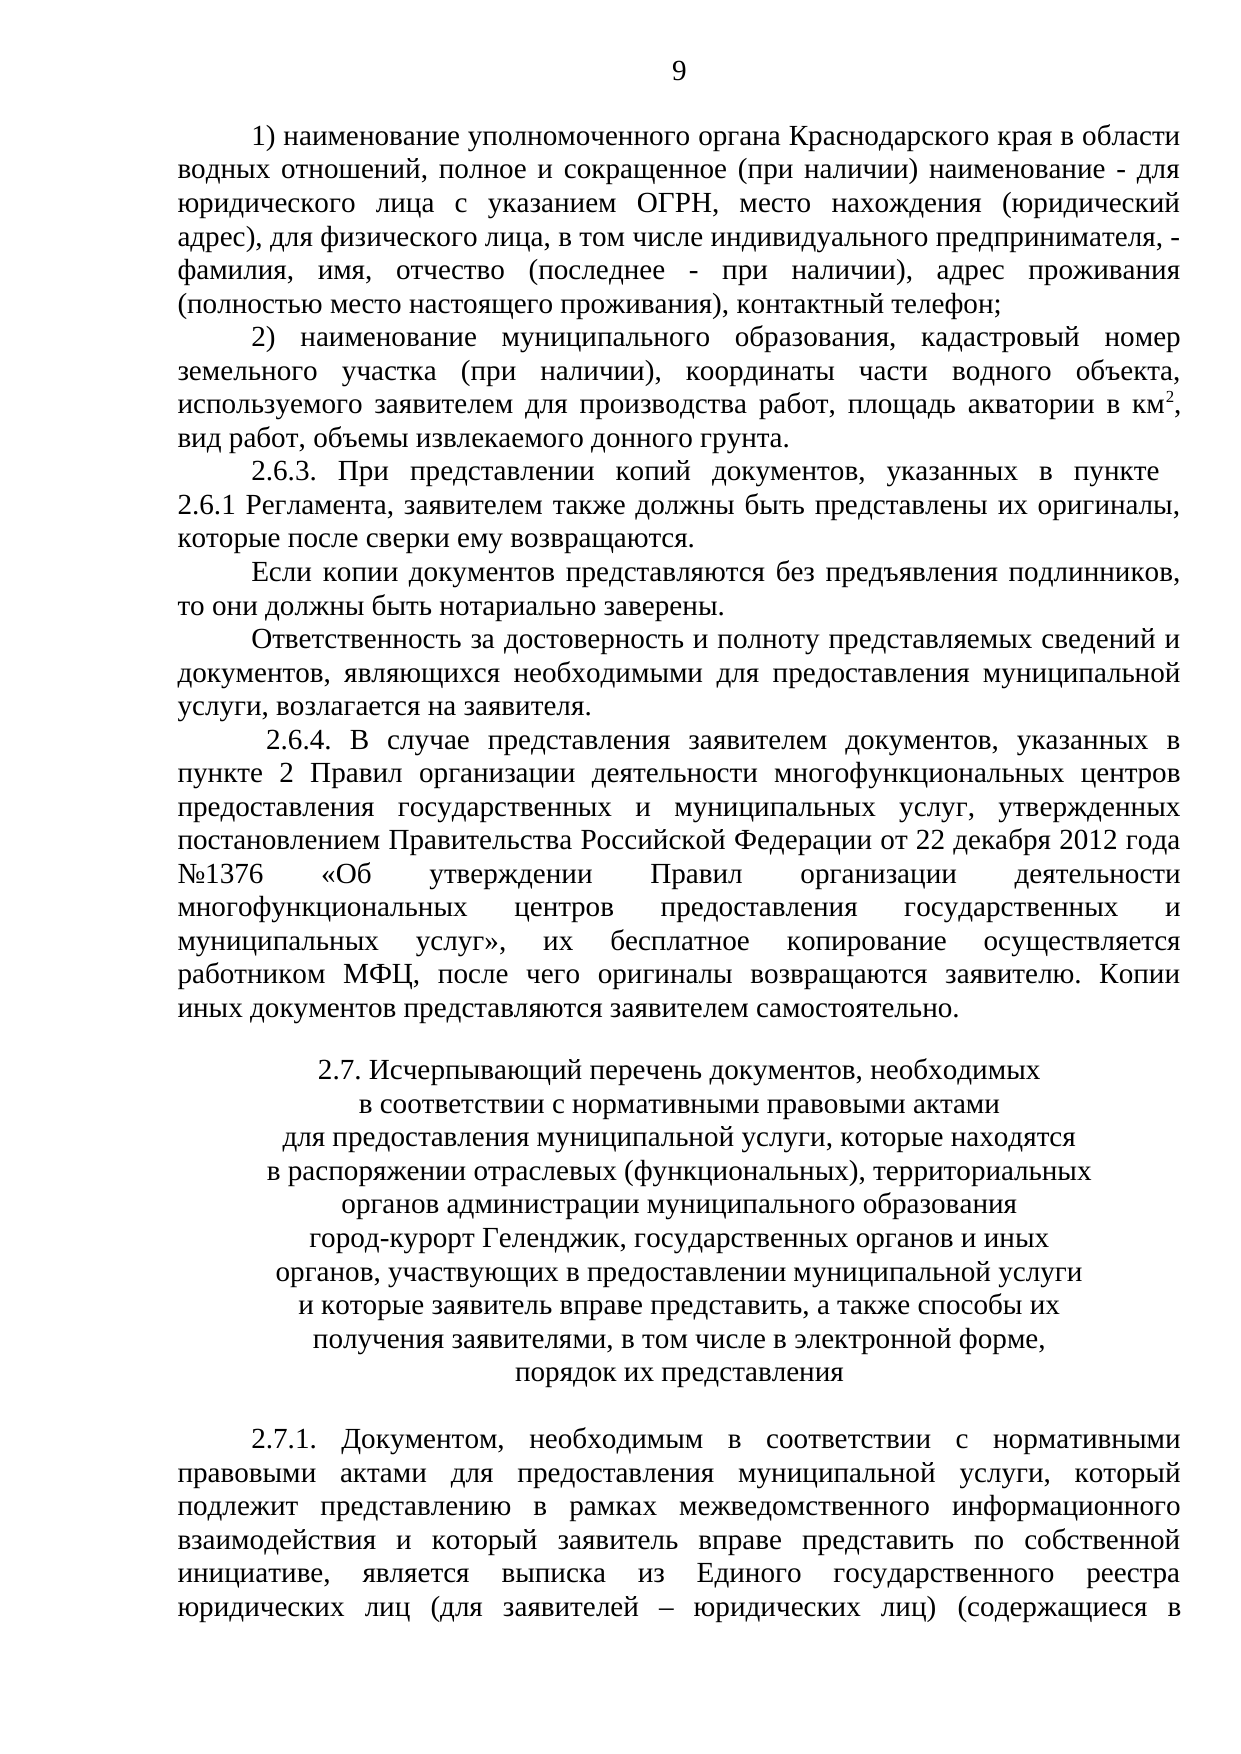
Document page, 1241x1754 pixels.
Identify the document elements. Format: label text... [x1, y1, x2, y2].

text органов, участвующих в предоставлении муниципальной услуги [177, 1254, 1181, 1287]
text в распоряжении отраслевых (функциональных), территориальных [177, 1153, 1181, 1187]
text 2.6.4. В случае представления заявителем документов, указанных в пункте 2 Правил организации деятельности многофункциональных центров предоставления государственных и муниципальных услуг, утвержденных постановлением Правительства Российской Федерации от 22 декабря 2012 года №1376 «Об утверждении Правил организации деятельности многофункциональных центров предоставления государственных и муниципальных услуг», их бесплатное копирование осуществляется работником МФЦ, после чего оригиналы возвращаются заявителю. Копии иных документов представляются заявителем самостоятельно. [177, 722, 1181, 1024]
text Если копии документов представляются без предъявления подлинников, то они должны быть нотариально заверены. [177, 554, 1181, 621]
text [177, 1421, 1181, 1623]
text 1) наименование уполномоченного органа Краснодарского края в области водных отношений, полное и сокращенное (при наличии) наименование - для юридического лица с указанием ОГРН, место нахождения (юридический адрес), для физического лица, в том числе индивидуального предпринимателя, -фамилия, имя, отчество (последнее - при наличии), адрес проживания (полностью место настоящего проживания), контактный телефон; [177, 118, 1181, 319]
text город-курорт Геленджик, государственных органов и иных [177, 1220, 1181, 1254]
text и которые заявитель вправе представить, а также способы их [177, 1287, 1181, 1321]
text органов администрации муниципального образования [177, 1187, 1181, 1220]
text порядок их представления [177, 1354, 1181, 1388]
text в соответствии с нормативными правовыми актами [177, 1086, 1181, 1119]
text 2) наименование муниципального образования, кадастровый номер земельного участка (при наличии), координаты части водного объекта, используемого заявителем для производства работ, площадь акватории в км2, вид работ, объемы извлекаемого донного грунта. [177, 319, 1181, 453]
text для предоставления муниципальной услуги, которые находятся [177, 1119, 1181, 1153]
text получения заявителями, в том числе в электронной форме, [177, 1321, 1181, 1354]
text Ответственность за достоверность и полноту представляемых сведений и документов, являющихся необходимыми для предоставления муниципальной услуги, возлагается на заявителя. [177, 621, 1181, 722]
text 2.6.3. При представлении копий документов, указанных в пункте 2.6.1 Регламента, заявителем также должны быть представлены их оригиналы, которые после сверки ему возвращаются. [177, 453, 1181, 554]
text 2.7. Исчерпывающий перечень документов, необходимых [177, 1052, 1181, 1086]
